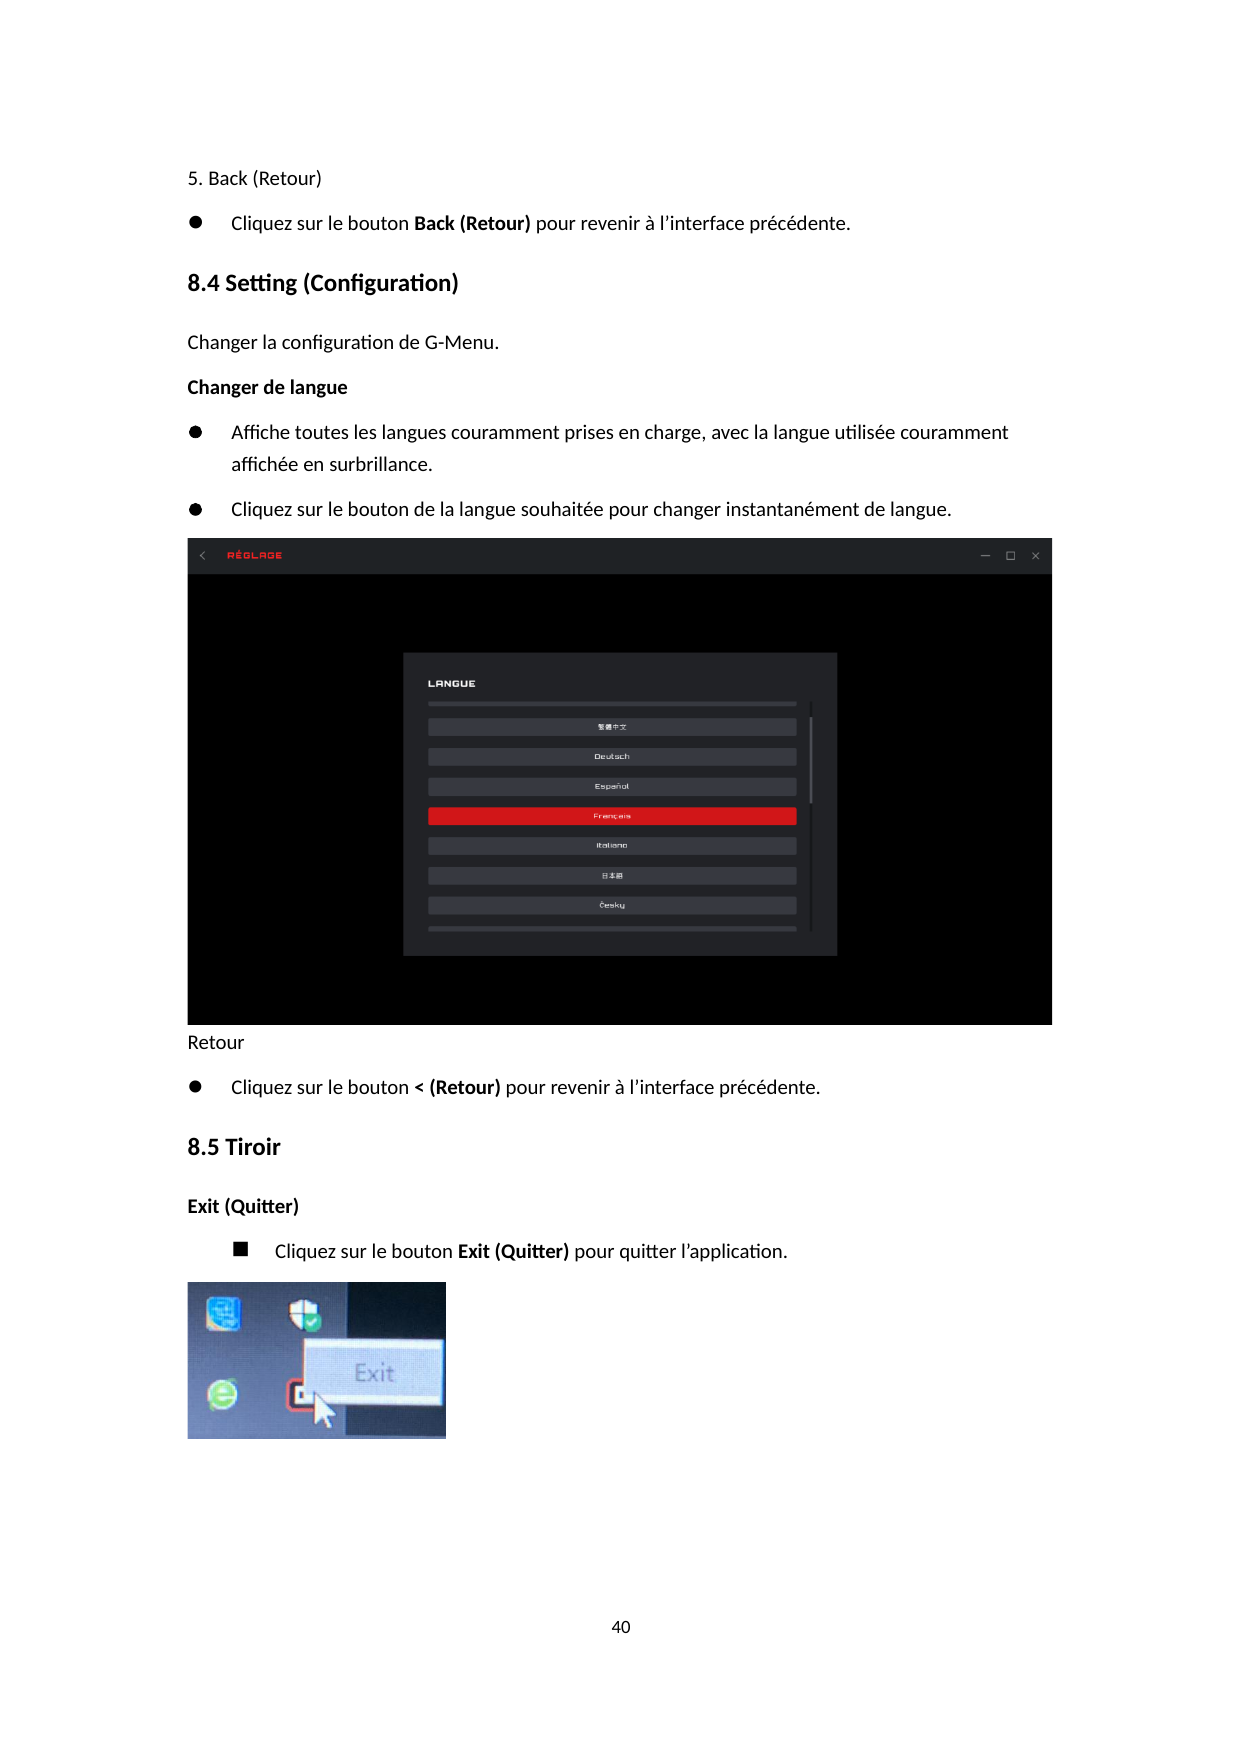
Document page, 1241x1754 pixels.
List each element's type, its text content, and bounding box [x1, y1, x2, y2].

subtitle 8.5 Tiroir [187, 1130, 1053, 1163]
text Retour [187, 1025, 1053, 1058]
list Cliquez sur le bouton Back (Retour) pour revenir à l’interface précédente. [187, 206, 1053, 239]
text Exit (Quitter) [187, 1190, 1053, 1222]
list Cliquez sur le bouton de la langue souhaitée pour changer instantanément de langue. [187, 493, 1053, 526]
list Cliquez sur le bouton Exit (Quitter) pour quitter l’application. [231, 1235, 1053, 1267]
subtitle 8.4 Setting (Configuration) [187, 266, 1053, 298]
list Cliquez sur le bouton < (Retour) pour revenir à l’interface précédente. [187, 1071, 1053, 1103]
text Changer de langue [187, 371, 1053, 403]
text Changer la configuration de G-Menu. [187, 326, 1053, 358]
list Back (Retour) [187, 161, 1053, 194]
picture [187, 538, 1053, 1025]
picture [187, 1282, 446, 1439]
list Affiche toutes les langues couramment prises en charge, avec la langue utilisée couramment affichée en surbrillance. [187, 416, 1053, 481]
